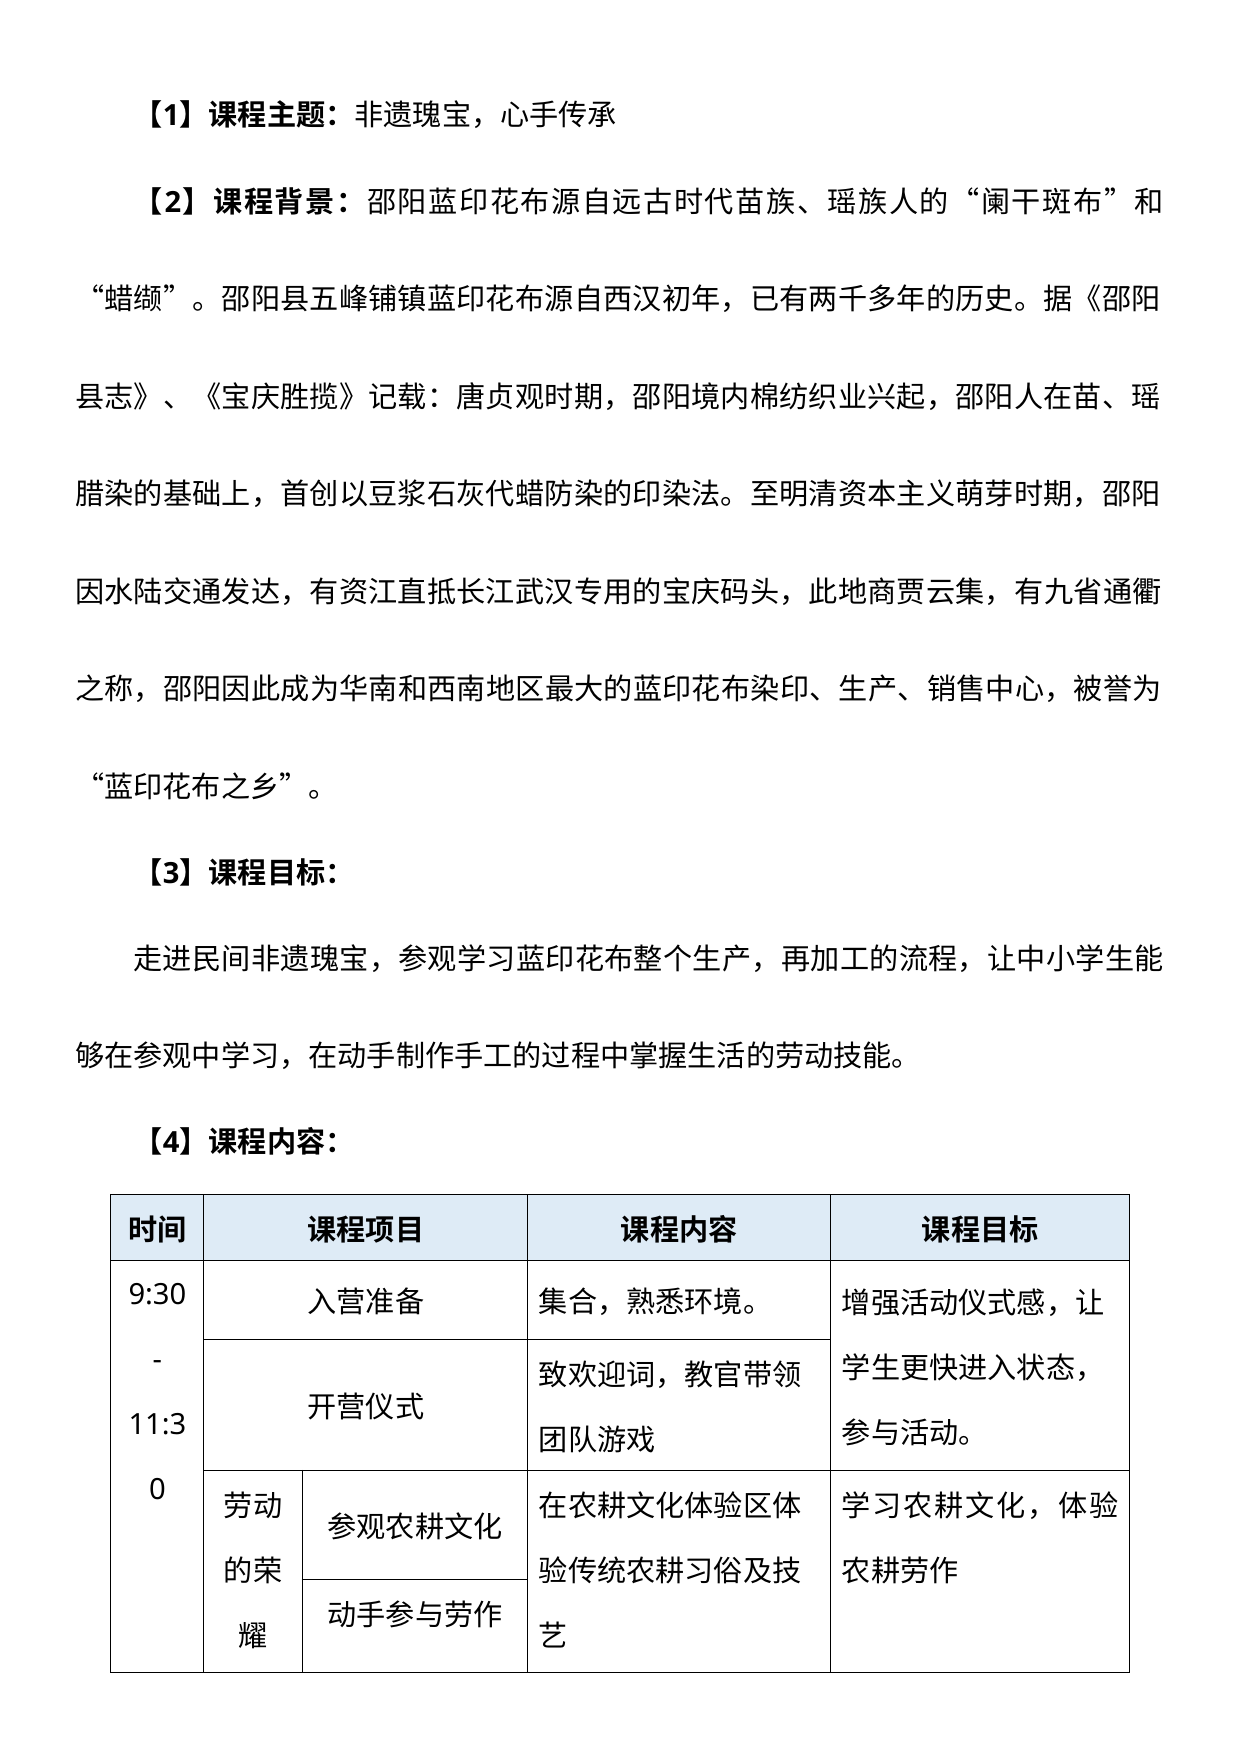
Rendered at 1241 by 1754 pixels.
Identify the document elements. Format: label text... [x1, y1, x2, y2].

table_cell 劳动的荣耀 [204, 1471, 302, 1672]
table_cell 致欢迎词，教官带领团队游戏 [528, 1340, 830, 1470]
text 【1】课程主题：非遗瑰宝，心手传承 [75, 81, 1165, 146]
table_cell 参观农耕文化 [303, 1471, 527, 1579]
table_cell 开营仪式 [204, 1340, 527, 1470]
table_cell 在农耕文化体验区体验传统农耕习俗及技艺 [528, 1471, 830, 1672]
table_cell 增强活动仪式感，让学生更快进入状态，参与活动。 [831, 1261, 1129, 1470]
text 【4】课程内容： [75, 1108, 1165, 1173]
text 【2】课程背景：邵阳蓝印花布源自远古时代苗族、瑶族人的“阑干斑布”和“蜡缬”。邵阳县五峰铺镇蓝印花布源自西汉初年，已有两千多年的历史。据《邵阳县志》、《宝庆胜揽》记载：唐贞观时期，邵阳境内棉纺织业兴起，邵阳人在苗、瑶腊染的基础上，首创以豆浆石灰代蜡防染的印染法。至明清资本主义萌芽时期，邵阳因水陆交通发达，有资江直抵长江武汉专用的宝庆码头，此地商贾云集，有九省通衢之称，邵阳因此成为华南和西南地区最大的蓝印花布染印、生产、销售中心，被誉为“蓝印花布之乡”。 [75, 167, 1165, 817]
table_cell 动手参与劳作课堂体验 [303, 1580, 527, 1672]
text 走进民间非遗瑰宝，参观学习蓝印花布整个生产，再加工的流程，让中小学生能够在参观中学习，在动手制作手工的过程中掌握生活的劳动技能。 [75, 924, 1165, 1087]
text 【3】课程目标： [75, 838, 1165, 903]
table_header 课程项目 [204, 1195, 527, 1260]
table_header 时间 [111, 1195, 203, 1260]
table_cell 学习农耕文化，体验农耕劳作 [831, 1471, 1129, 1672]
table_cell 集合，熟悉环境。 [528, 1261, 830, 1339]
table_cell 9:30 - 11:30 [111, 1261, 203, 1672]
table_cell 入营准备 [204, 1261, 527, 1339]
table_header 课程内容 [528, 1195, 830, 1260]
table_header 课程目标 [831, 1195, 1129, 1260]
